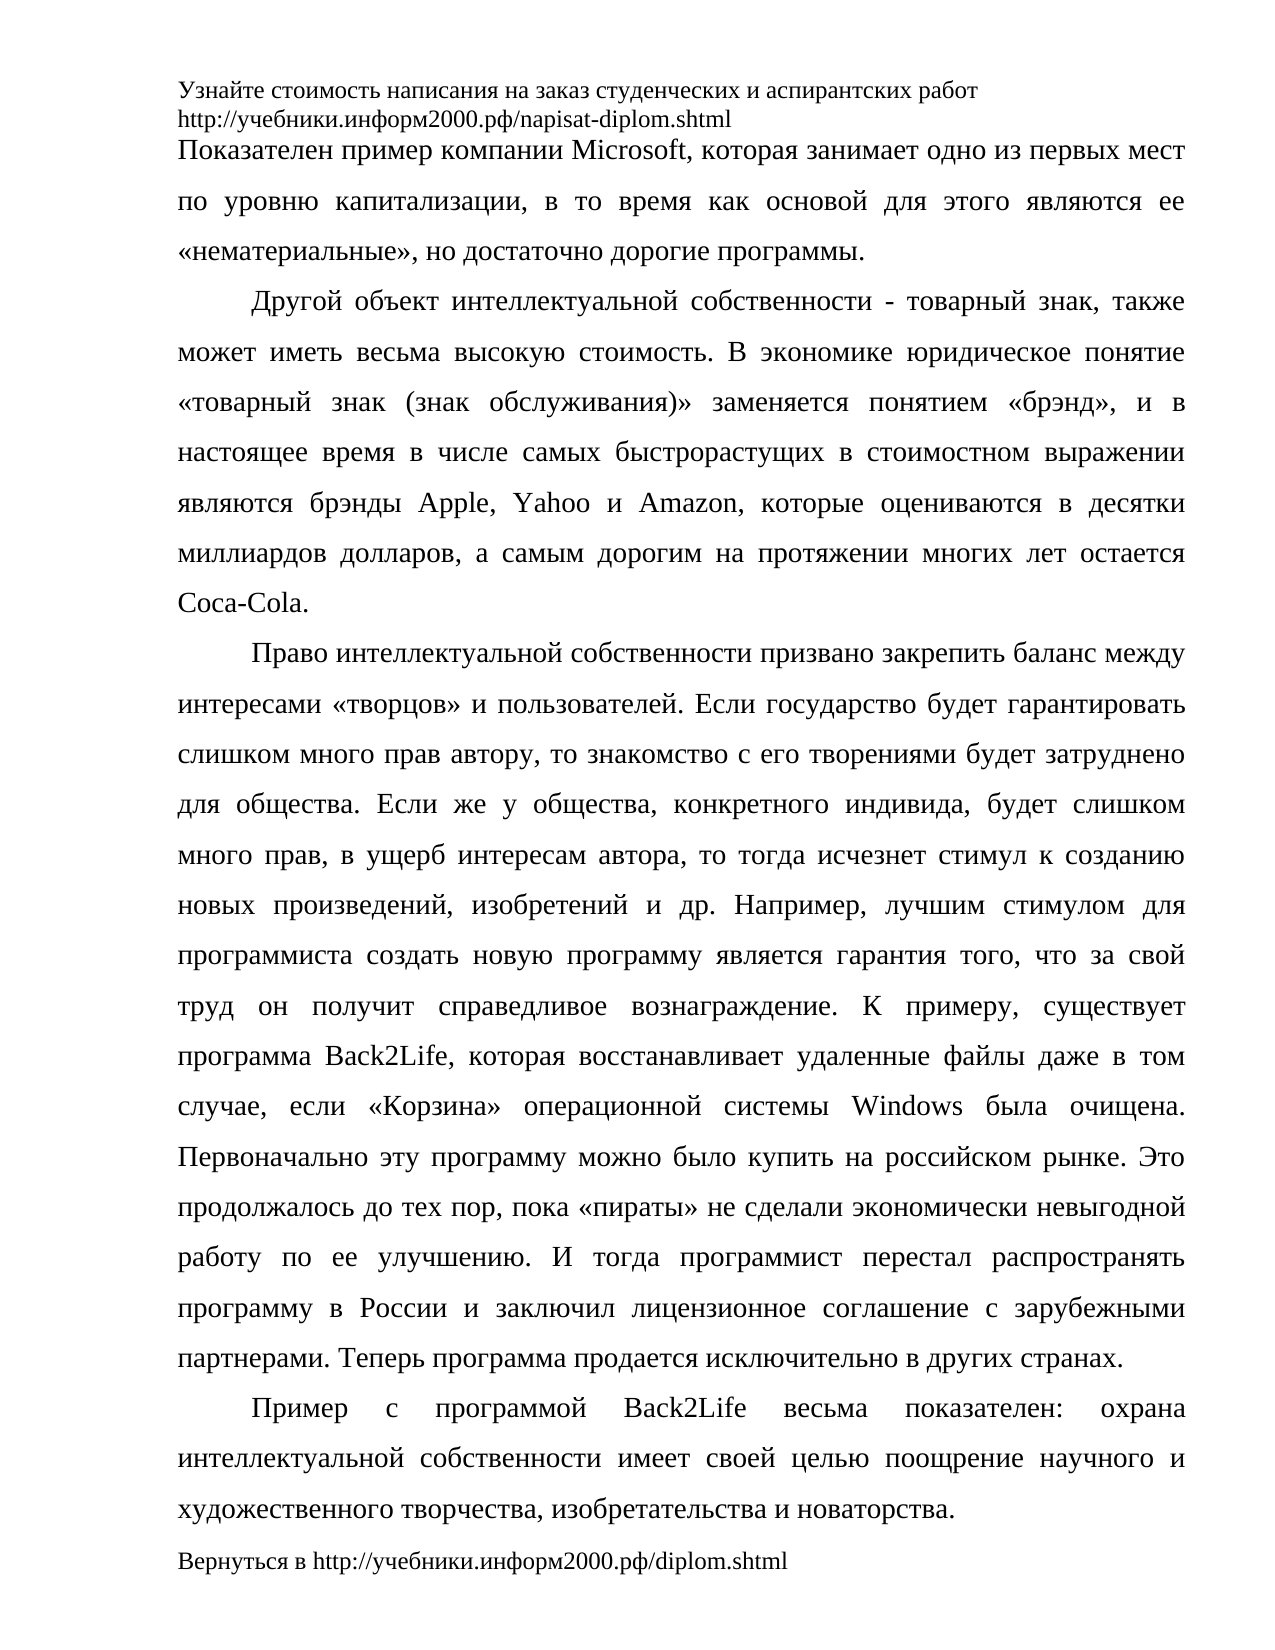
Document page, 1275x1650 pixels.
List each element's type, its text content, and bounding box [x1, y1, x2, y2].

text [177, 132, 1186, 267]
text Другой объект интеллектуальной собственности - товарный знак, также может иметь весьма высокую стоимость. В экономике юридическое понятие «товарный знак (знак обслуживания)» заменяется понятием «брэнд», и в настоящее время в числе самых быстрорастущих в стоимостном выражении являются брэнды Apple, Yahoo и Amazon, которые оцениваются в десятки миллиардов долларов, а самым дорогим на протяжении многих лет остается Coca-Cola. [177, 283, 1186, 619]
text Право интеллектуальной собственности призвано закрепить баланс между интересами «творцов» и пользователей. Если государство будет гарантировать слишком много прав автору, то знакомство с его творениями будет затруднено для общества. Если же у общества, конкретного индивида, будет слишком много прав, в ущерб интересам автора, то тогда исчезнет стимул к созданию новых произведений, изобретений и др. Например, лучшим стимулом для программиста создать новую программу является гарантия того, что за свой труд он получит справедливое вознаграждение. К примеру, существует программа Back2Life, которая восстанавливает удаленные файлы даже в том случае, если «Корзина» операционной системы Windows была очищена. Первоначально эту программу можно было купить на российском рынке. Это продолжалось до тех пор, пока «пираты» не сделали экономически невыгодной работу по ее улучшению. И тогда программист перестал распространять программу в России и заключил лицензионное соглашение с зарубежными партнерами. Теперь программа продается исключительно в других странах. [177, 636, 1186, 1373]
text Пример с программой Back2Life весьма показателен: охрана интеллектуальной собственности имеет своей целью поощрение научного и художественного творчества, изобретательства и новаторства. [177, 1390, 1186, 1524]
